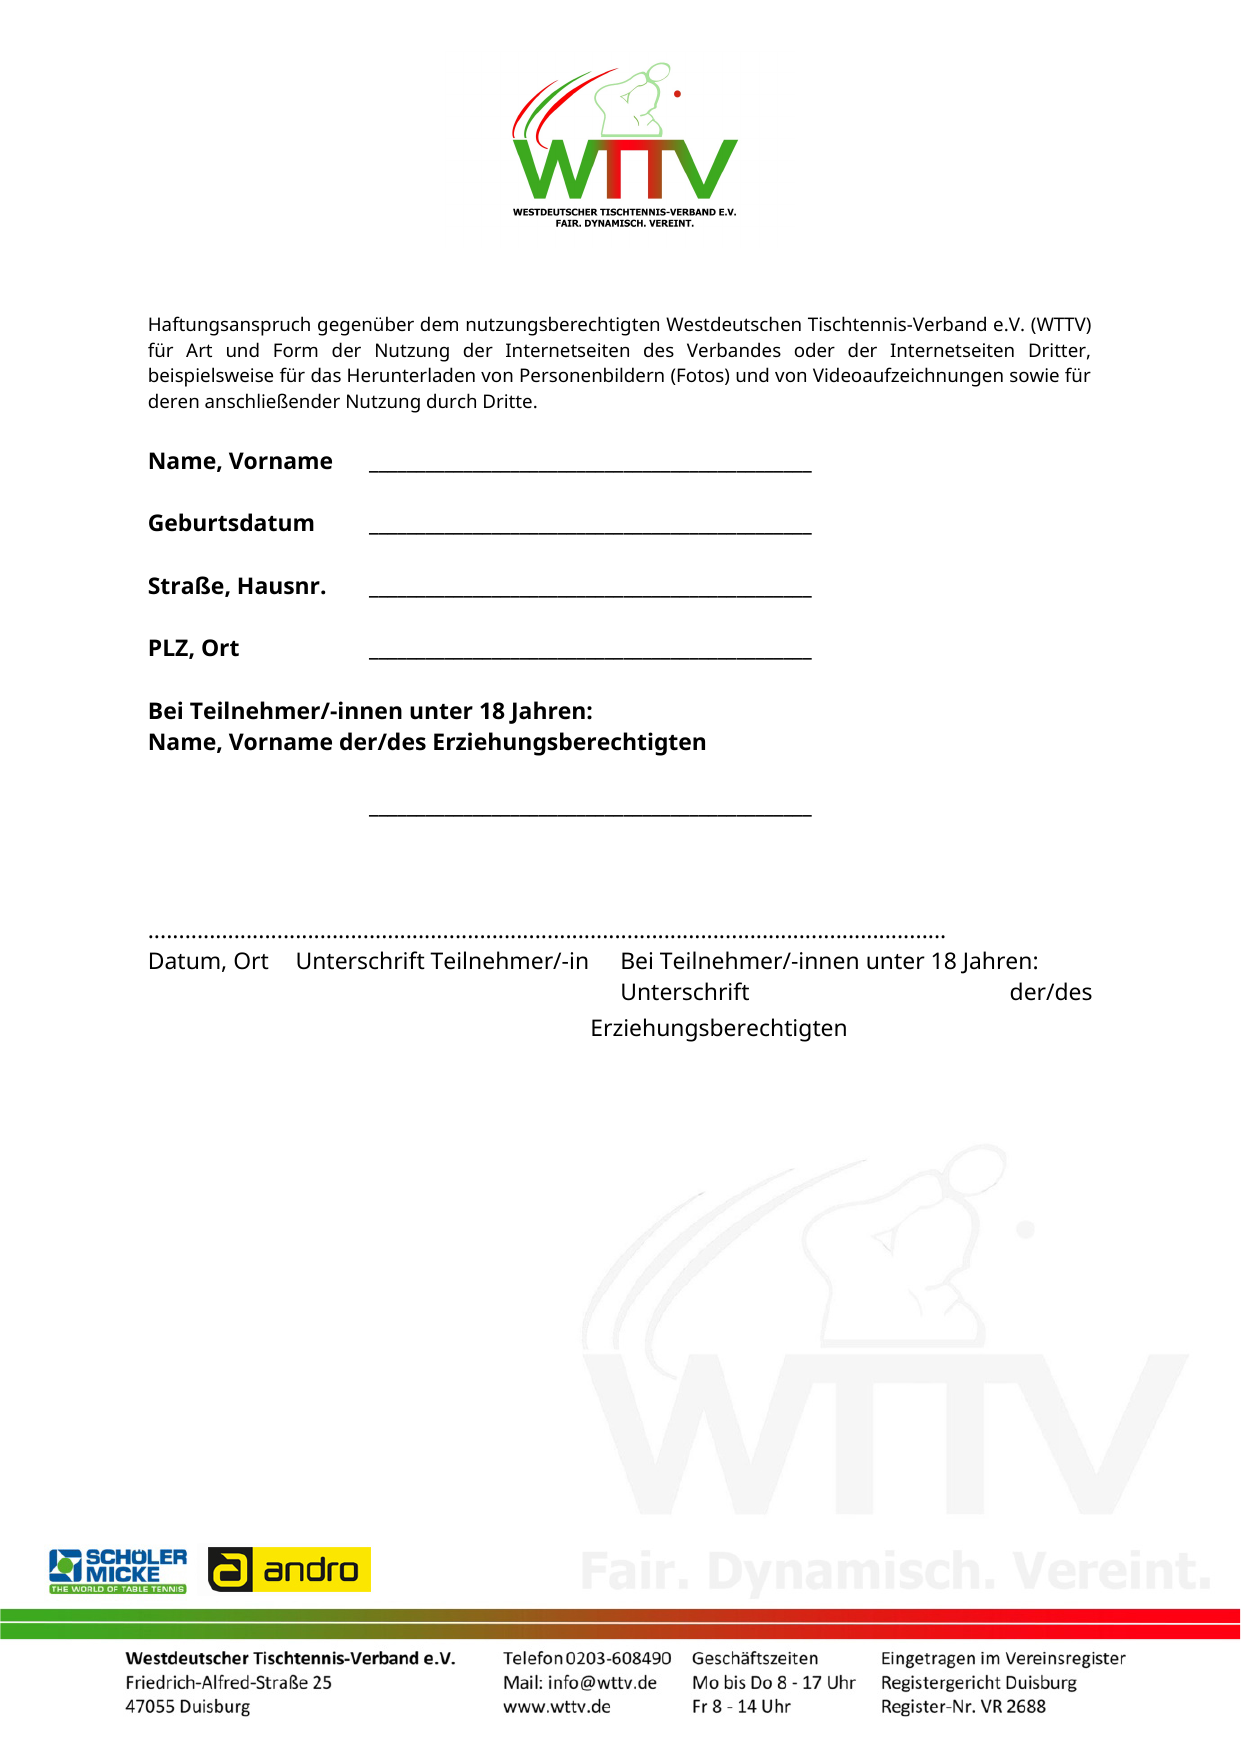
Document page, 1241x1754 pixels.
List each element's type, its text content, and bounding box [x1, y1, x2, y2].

picture [0, 563, 1241, 1752]
text PLZ, Ort _______________________________________________ [148, 632, 1092, 663]
text Datum, Ort Unterschrift Teilnehmer/-in Bei Teilnehmer/-innen unter 18 Jahren: [148, 945, 1092, 976]
text Geburtsdatum _______________________________________________ [148, 507, 1092, 538]
text _______________________________________________ [148, 788, 1092, 820]
text Name, Vorname _______________________________________________ [148, 445, 1092, 476]
text Straße, Hausnr. _______________________________________________ [148, 570, 1092, 601]
text Bei Teilnehmer/-innen unter 18 Jahren: [148, 695, 1092, 726]
text .................................................................................................................................. [148, 913, 1092, 945]
picture [445, 51, 795, 248]
text Unterschrift der/des Erziehungsberechtigten [590, 976, 1092, 1043]
text Name, Vorname der/des Erziehungsberechtigten [148, 726, 1092, 757]
